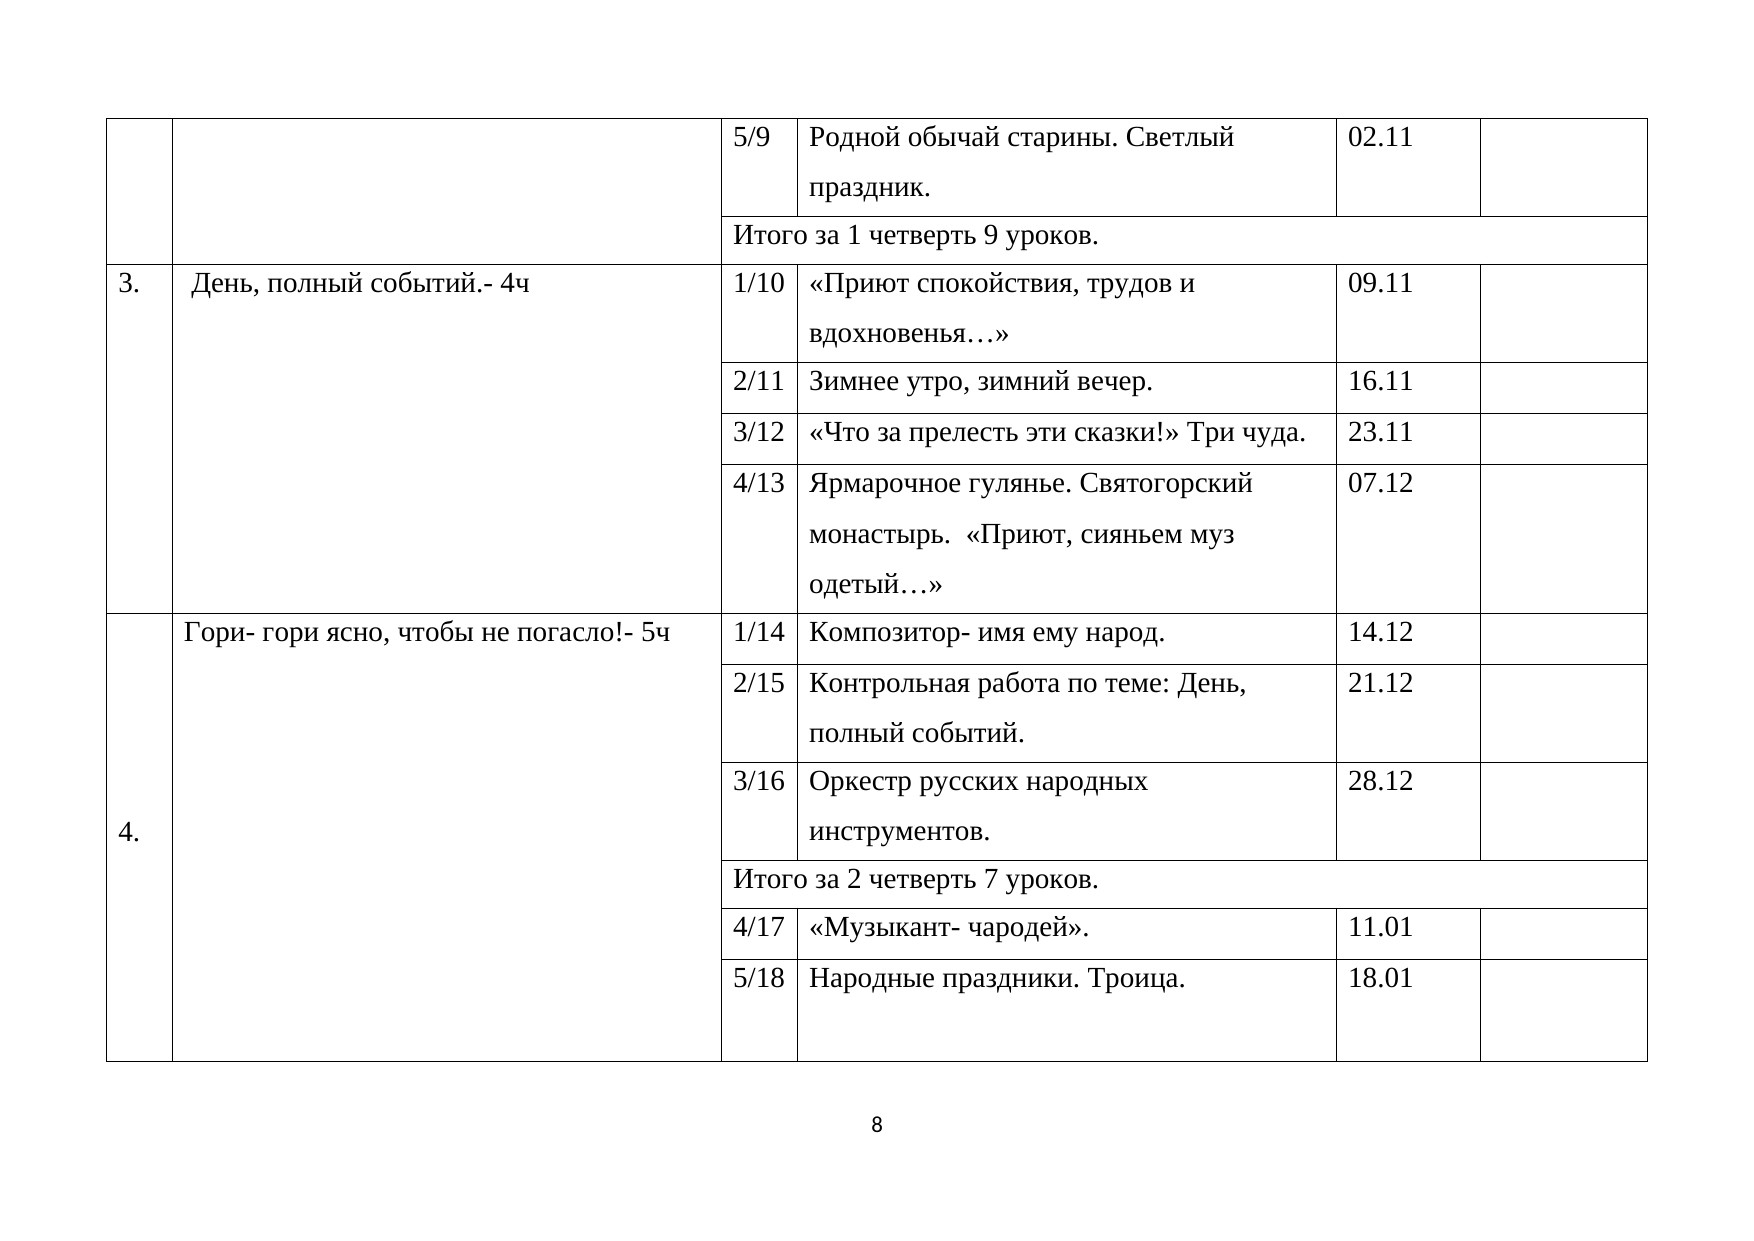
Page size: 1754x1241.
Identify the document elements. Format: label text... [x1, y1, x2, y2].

table_cell 4/17 [722, 909, 797, 959]
table_cell 16.11 [1337, 363, 1480, 413]
table_cell 02.11 [1337, 119, 1480, 216]
table_cell Гори- гори ясно, чтобы не погасло!- 5ч [173, 614, 721, 1061]
table_cell 3/12 [722, 414, 797, 464]
table_cell 2/15 [722, 665, 797, 762]
table_cell 23.11 [1337, 414, 1480, 464]
table_cell Оркестр русских народных инструментов. [798, 763, 1336, 860]
table_cell [1481, 909, 1647, 959]
table_cell Родной обычай старины. Светлый праздник. [798, 119, 1336, 216]
table_cell 5/9 [722, 119, 797, 216]
table_cell [1481, 763, 1647, 860]
table_cell 4/13 [722, 465, 797, 613]
table_cell 1/14 [722, 614, 797, 664]
table_cell 14.12 [1337, 614, 1480, 664]
table_cell 4. [107, 614, 172, 1061]
table_cell 11.01 [1337, 909, 1480, 959]
table_cell 5/18 [722, 960, 797, 1061]
table_cell [1481, 614, 1647, 664]
table_cell Композитор- имя ему народ. [798, 614, 1336, 664]
table_cell [1481, 465, 1647, 613]
table_cell Народные праздники. Троица. [798, 960, 1336, 1061]
table_cell [1481, 265, 1647, 362]
table_cell 3. [107, 265, 172, 613]
table_cell «Что за прелесть эти сказки!» Три чуда. [798, 414, 1336, 464]
table_cell Зимнее утро, зимний вечер. [798, 363, 1336, 413]
table_cell Ярмарочное гулянье. Святогорский монастырь. «Приют, сияньем муз одетый…» [798, 465, 1336, 613]
table_cell «Музыкант- чародей». [798, 909, 1336, 959]
table_cell [1481, 414, 1647, 464]
table_cell 28.12 [1337, 763, 1480, 860]
table_cell 09.11 [1337, 265, 1480, 362]
table_cell 18.01 [1337, 960, 1480, 1061]
table_cell 3/16 [722, 763, 797, 860]
table_cell [1481, 960, 1647, 1061]
table_cell Итого за 2 четверть 7 уроков. [722, 861, 1647, 908]
table_cell 2/11 [722, 363, 797, 413]
table_cell [1481, 363, 1647, 413]
table_cell День, полный событий.- 4ч [173, 265, 721, 613]
table_cell Итого за 1 четверть 9 уроков. [722, 217, 1647, 264]
table_cell [1481, 665, 1647, 762]
table_cell «Приют спокойствия, трудов и вдохновенья…» [798, 265, 1336, 362]
table_cell [1481, 119, 1647, 216]
table_cell 07.12 [1337, 465, 1480, 613]
table_cell 21.12 [1337, 665, 1480, 762]
table_cell Контрольная работа по теме: День, полный событий. [798, 665, 1336, 762]
table_cell 1/10 [722, 265, 797, 362]
